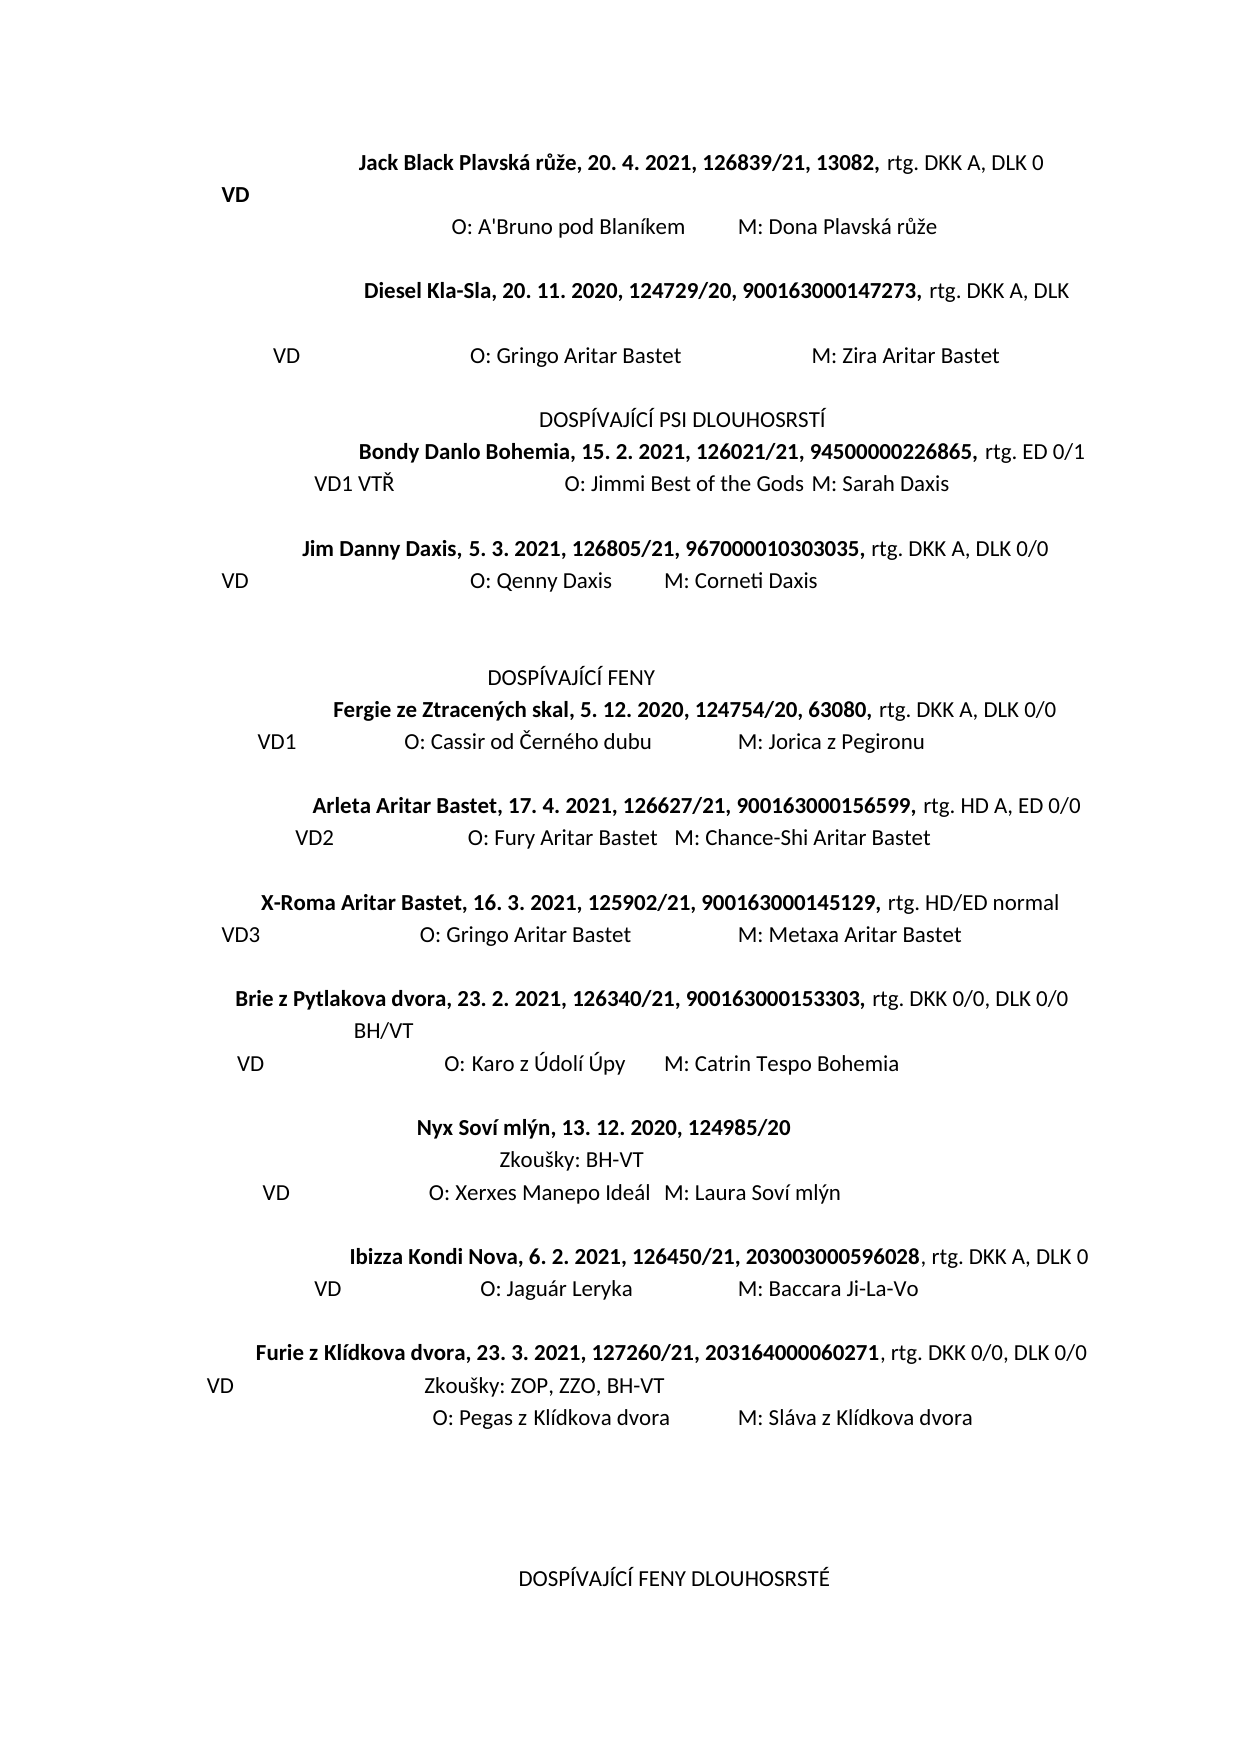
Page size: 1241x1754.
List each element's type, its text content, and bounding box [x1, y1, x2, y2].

text Nyx Soví mlýn, 13. 12. 2020, 124985/20 [148, 1113, 1093, 1141]
text Diesel Kla-Sla, 20. 11. 2020, 124729/20, 900163000147273, rtg. DKK A, DLK [148, 276, 1093, 304]
text Furie z Klídkova dvora, 23. 3. 2021, 127260/21, 203164000060271, rtg. DKK 0/0, DLK 0/0 [148, 1338, 1093, 1367]
text O: A'Bruno pod Blaníkem M: Dona Plavská růže [148, 212, 1093, 240]
text VD2 O: Fury Aritar Bastet M: Chance-Shi Aritar Bastet [148, 823, 1093, 852]
text O: Pegas z Klídkova dvora M: Sláva z Klídkova dvora [148, 1403, 1093, 1431]
text Fergie ze Ztracených skal, 5. 12. 2020, 124754/20, 63080, rtg. DKK A, DLK 0/0 [148, 695, 1093, 723]
text Bondy Danlo Bohemia, 15. 2. 2021, 126021/21, 94500000226865, rtg. ED 0/1 [148, 437, 1093, 465]
text Jim Danny Daxis, 5. 3. 2021, 126805/21, 967000010303035, rtg. DKK A, DLK 0/0 [148, 534, 1093, 562]
text DOSPÍVAJÍCÍ PSI DLOUHOSRSTÍ [148, 405, 1093, 433]
text VD1 VTŘ O: Jimmi Best of the Gods M: Sarah Daxis [148, 469, 1093, 497]
text Brie z Pytlakova dvora, 23. 2. 2021, 126340/21, 900163000153303, rtg. DKK 0/0, DLK 0/0 [148, 984, 1093, 1012]
text VD O: Qenny Daxis M: Corneti Daxis [148, 566, 1093, 594]
text Arleta Aritar Bastet, 17. 4. 2021, 126627/21, 900163000156599, rtg. HD A, ED 0/0 [148, 791, 1093, 819]
text VD3 O: Gringo Aritar Bastet M: Metaxa Aritar Bastet [148, 920, 1093, 948]
text Jack Black Plavská růže, 20. 4. 2021, 126839/21, 13082, rtg. DKK A, DLK 0 [148, 148, 1093, 176]
text DOSPÍVAJÍCÍ FENY [148, 663, 1093, 691]
text VD Zkoušky: ZOP, ZZO, BH-VT [148, 1371, 1093, 1399]
text X-Roma Aritar Bastet, 16. 3. 2021, 125902/21, 900163000145129, rtg. HD/ED normal [148, 888, 1093, 916]
text Zkoušky: BH-VT [148, 1145, 1093, 1173]
text Ibizza Kondi Nova, 6. 2. 2021, 126450/21, 203003000596028, rtg. DKK A, DLK 0 [148, 1242, 1093, 1270]
text VD O: Karo z Údolí Úpy M: Catrin Tespo Bohemia [148, 1049, 1093, 1077]
text VD O: Jaguár Leryka M: Baccara Ji-La-Vo [148, 1274, 1093, 1302]
text VD O: Xerxes Manepo Ideál M: Laura Soví mlýn [148, 1178, 1093, 1206]
text VD [148, 180, 1093, 208]
text VD1 O: Cassir od Černého dubu M: Jorica z Pegironu [148, 727, 1093, 755]
text BH/VT [148, 1017, 1093, 1045]
text VD O: Gringo Aritar Bastet M: Zira Aritar Bastet [148, 341, 1093, 369]
text DOSPÍVAJÍCÍ FENY DLOUHOSRSTÉ [148, 1564, 1093, 1592]
